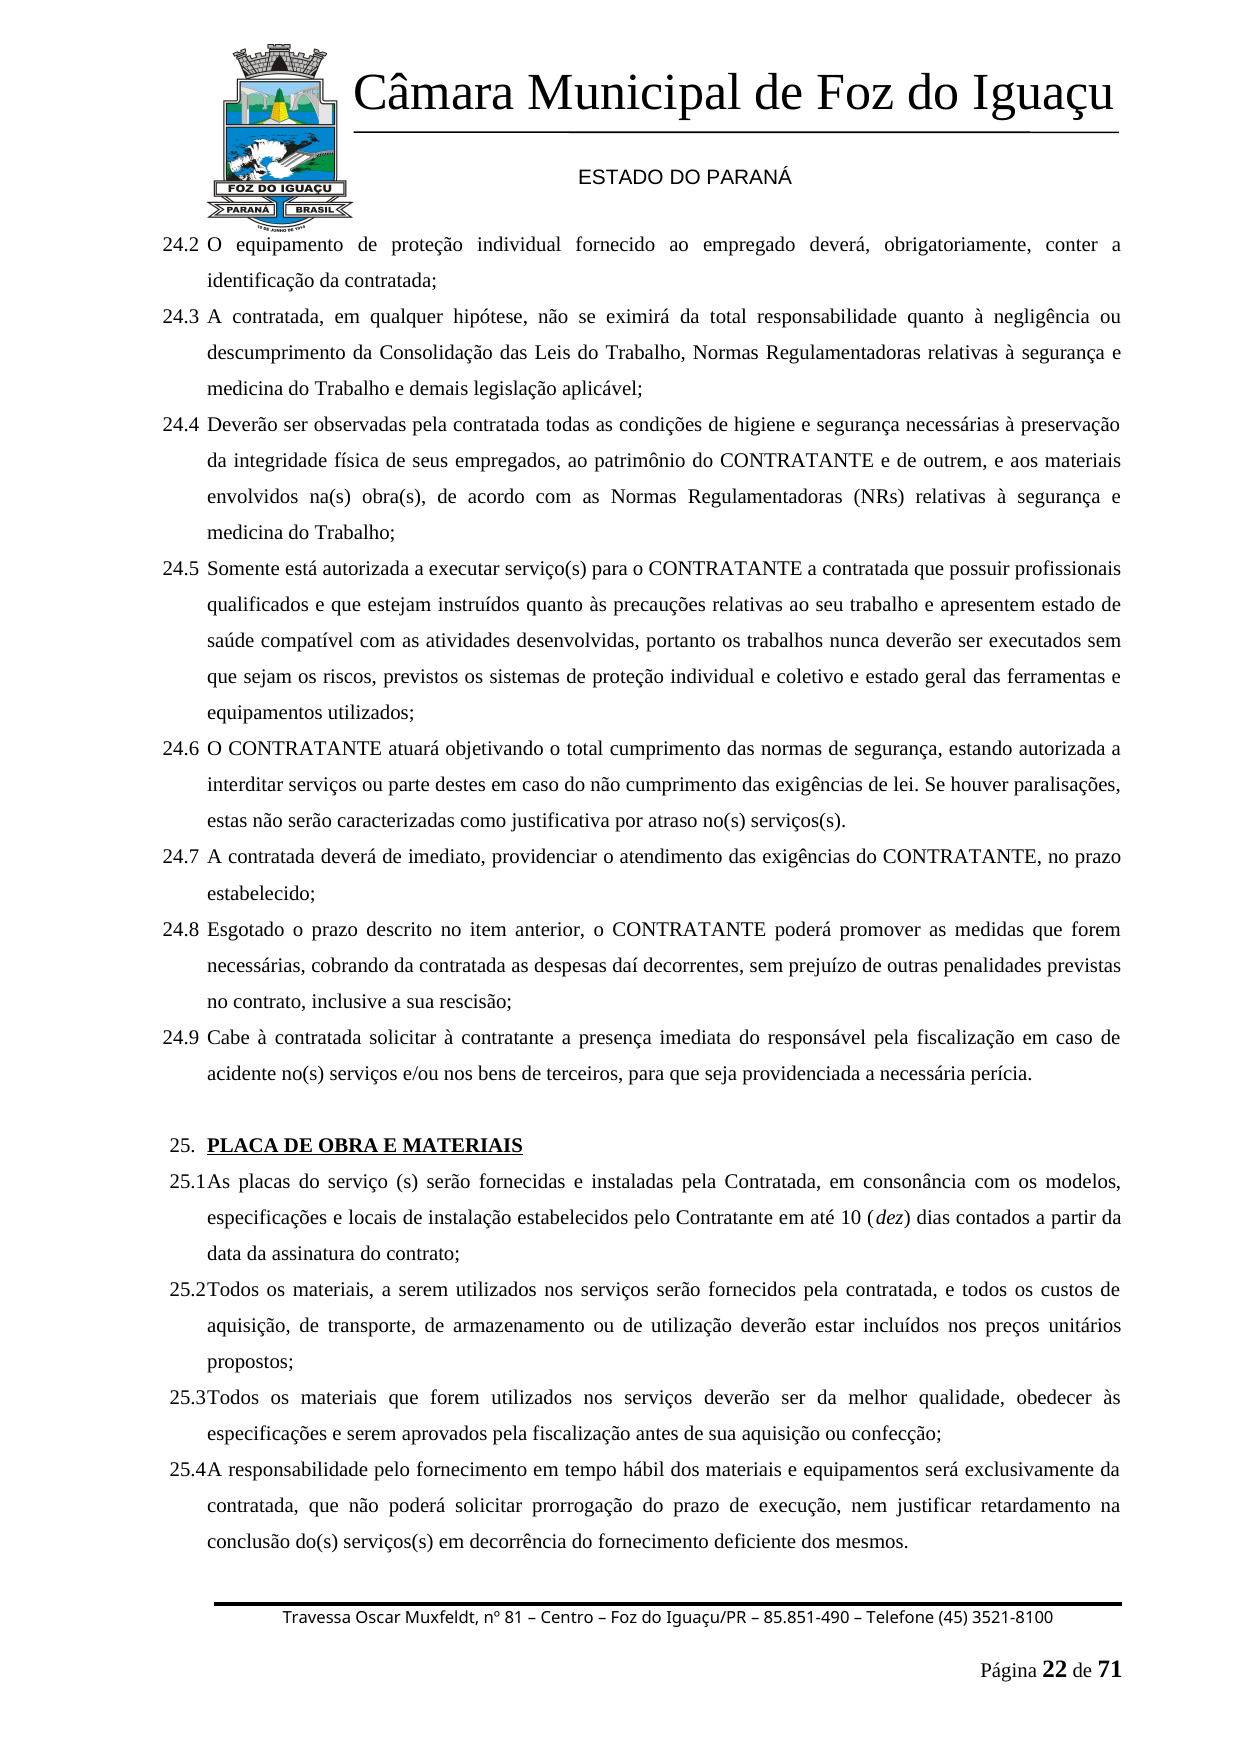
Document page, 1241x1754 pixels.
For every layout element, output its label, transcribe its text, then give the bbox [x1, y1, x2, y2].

list A contratada deverá de imediato, providenciar o atendimento das exigências do CONTRATANTE, no prazo estabelecido; [162, 844, 1122, 904]
list PLACA DE OBRA E MATERIAIS [169, 1133, 1122, 1157]
list A contratada, em qualquer hipótese, não se eximirá da total responsabilidade quanto à negligência ou descumprimento da Consolidação das Leis do Trabalho, Normas Regulamentadoras relativas à segurança e medicina do Trabalho e demais legislação aplicável; [162, 304, 1122, 400]
picture [206, 44, 354, 232]
list Esgotado o prazo descrito no item anterior, o CONTRATANTE poderá promover as medidas que forem necessárias, cobrando da contratada as despesas daí decorrentes, sem prejuízo de outras penalidades previstas no contrato, inclusive a sua rescisão; [162, 917, 1122, 1013]
list O CONTRATANTE atuará objetivando o total cumprimento das normas de segurança, estando autorizada a interditar serviços ou parte destes em caso do não cumprimento das exigências de lei. Se houver paralisações, estas não serão caracterizadas como justificativa por atraso no(s) serviços(s). [162, 736, 1122, 832]
list Todos os materiais que forem utilizados nos serviços deverão ser da melhor qualidade, obedecer às especificações e serem aprovados pela fiscalização antes de sua aquisição ou confecção; [169, 1385, 1122, 1445]
list Cabe à contratada solicitar à contratante a presença imediata do responsável pela fiscalização em caso de acidente no(s) serviços e/ou nos bens de terceiros, para que seja providenciada a necessária perícia. [162, 1025, 1122, 1085]
list O equipamento de proteção individual fornecido ao empregado deverá, obrigatoriamente, conter a identificação da contratada; [162, 232, 1122, 292]
list Todos os materiais, a serem utilizados nos serviços serão fornecidos pela contratada, e todos os custos de aquisição, de transporte, de armazenamento ou de utilização deverão estar incluídos nos preços unitários propostos; [169, 1277, 1122, 1373]
list Deverão ser observadas pela contratada todas as condições de higiene e segurança necessárias à preservação da integridade física de seus empregados, ao patrimônio do CONTRATANTE e de outrem, e aos materiais envolvidos na(s) obra(s), de acordo com as Normas Regulamentadoras (NRs) relativas à segurança e medicina do Trabalho; [162, 412, 1122, 544]
list A responsabilidade pelo fornecimento em tempo hábil dos materiais e equipamentos será exclusivamente da contratada, que não poderá solicitar prorrogação do prazo de execução, nem justificar retardamento na conclusão do(s) serviços(s) em decorrência do fornecimento deficiente dos mesmos. [169, 1457, 1122, 1553]
list As placas do serviço (s) serão fornecidas e instaladas pela Contratada, em consonância com os modelos, especificações e locais de instalação estabelecidos pelo Contratante em até 10 (dez) dias contados a partir da data da assinatura do contrato; [169, 1169, 1122, 1265]
list Somente está autorizada a executar serviço(s) para o CONTRATANTE a contratada que possuir profissionais qualificados e que estejam instruídos quanto às precauções relativas ao seu trabalho e apresentem estado de saúde compatível com as atividades desenvolvidas, portanto os trabalhos nunca deverão ser executados sem que sejam os riscos, previstos os sistemas de proteção individual e coletivo e estado geral das ferramentas e equipamentos utilizados; [162, 556, 1122, 724]
